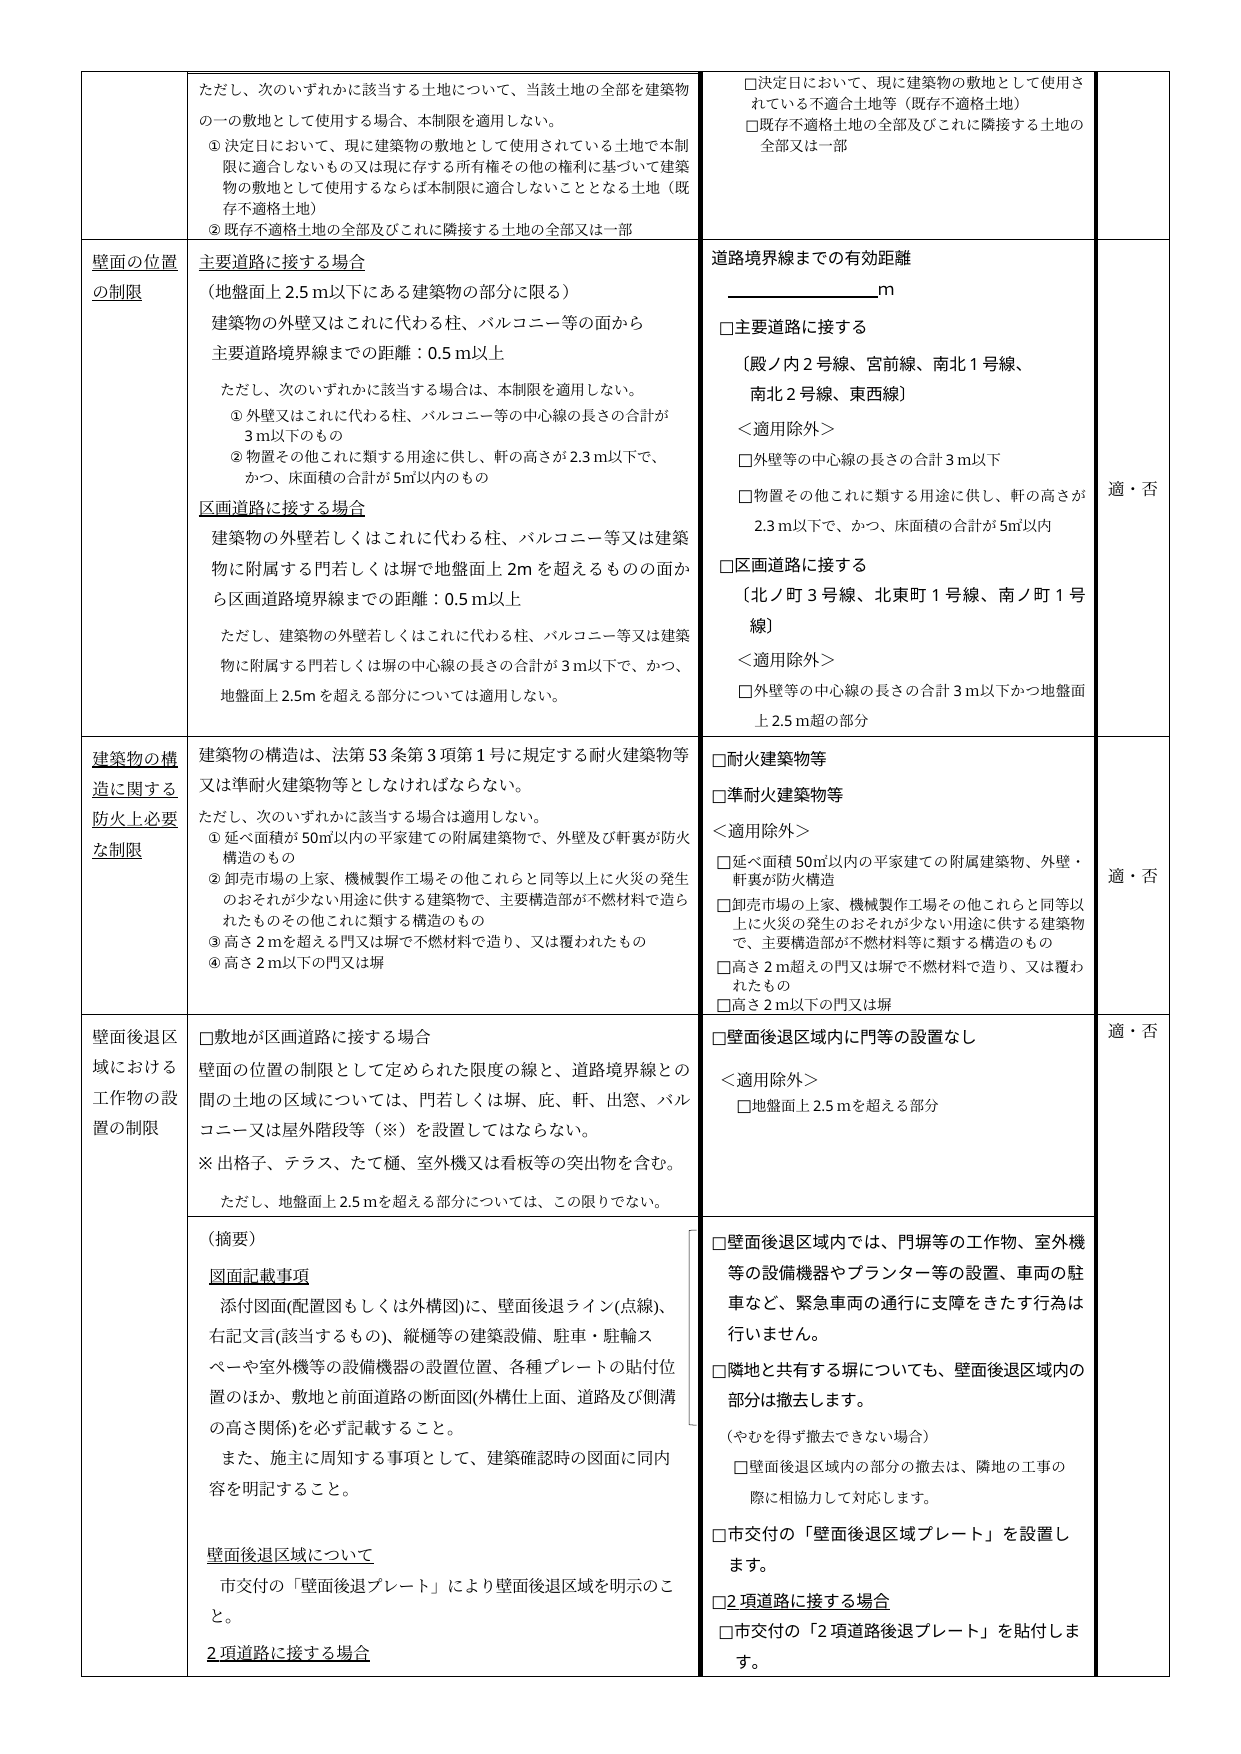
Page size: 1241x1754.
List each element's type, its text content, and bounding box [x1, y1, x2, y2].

table_cell 主要道路に接する場合 （地盤面上2.5ｍ以下にある建築物の部分に限る） 建築物の外壁又はこれに代わる柱、バルコニー等の面から 主要道路境界線までの距離：0.5ｍ以上 ただし、次のいずれかに該当する場合は、本制限を適用しない。 ①外壁又はこれに代わる柱、バルコニー等の中心線の長さの合計が 3ｍ以下のもの ②物置その他これに類する用途に供し、軒の高さが2.3ｍ以下で、 かつ、床面積の合計が5㎡以内のもの 区画道路に接する場合 建築物の外壁若しくはこれに代わる柱、バルコニー等又は建築物に附属する門若しくは塀で地盤面上2mを超えるものの面から区画道路境界線までの距離：0.5ｍ以上 ただし、建築物の外壁若しくはこれに代わる柱、バルコニー等又は建築物に附属する門若しくは塀の中心線の長さの合計が3ｍ以下で、かつ、地盤面上2.5mを超える部分については適用しない。 [188, 240, 698, 736]
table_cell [188, 1217, 698, 1676]
table_cell 適・否 [1098, 1015, 1169, 1676]
table_cell ただし、次のいずれかに該当する土地について、当該土地の全部を建築物の一の敷地として使用する場合、本制限を適用しない。 ①決定日において、現に建築物の敷地として使用されている土地で本制限に適合しないもの又は現に存する所有権その他の権利に基づいて建築物の敷地として使用するならば本制限に適合しないこととなる土地（既存不適格土地） ②既存不適格土地の全部及びこれに隣接する土地の全部又は一部 [188, 74, 698, 239]
table_cell 壁面の位置の制限 [82, 240, 187, 736]
table_cell 壁面後退区域における工作物の設置の制限 [82, 1015, 187, 1676]
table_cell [703, 1217, 1094, 1676]
table_cell 適・否 [1098, 240, 1169, 736]
table_cell □敷地が区画道路に接する場合 壁面の位置の制限として定められた限度の線と、道路境界線との間の土地の区域については、門若しくは塀、庇、軒、出窓、バルコニー又は屋外階段等（※）を設置してはならない。 ※ 出格子、テラス、たて樋、室外機又は看板等の突出物を含む。 ただし、地盤面上2.5ｍを超える部分については、この限りでない。 [188, 1015, 698, 1216]
table_cell 建築物の構造に関する防火上必要な制限 [82, 737, 187, 1014]
table_cell 適・否 [1098, 737, 1169, 1014]
table_cell □壁面後退区域内に門等の設置なし ＜適用除外＞ □地盤面上2.5ｍを超える部分 [703, 1015, 1094, 1216]
table_cell □耐火建築物等 □準耐火建築物等 ＜適用除外＞ □延べ面積50㎡以内の平家建ての附属建築物、外壁・軒裏が防火構造 □卸売市場の上家、機械製作工場その他これらと同等以上に火災の発生のおそれが少ない用途に供する建築物で、主要構造部が不燃材料等に類する構造のもの □高さ2ｍ超えの門又は塀で不燃材料で造り、又は覆われたもの □高さ2ｍ以下の門又は塀 [703, 737, 1094, 1014]
table_cell 建築物の構造は、法第53条第3項第1号に規定する耐火建築物等又は準耐火建築物等としなければならない。 ただし、次のいずれかに該当する場合は適用しない。 ①延べ面積が50㎡以内の平家建ての附属建築物で、外壁及び軒裏が防火構造のもの ②卸売市場の上家、機械製作工場その他これらと同等以上に火災の発生のおそれが少ない用途に供する建築物で、主要構造部が不燃材料で造られたものその他これに類する構造のもの ③高さ2ｍを超える門又は塀で不燃材料で造り、又は覆われたもの ④高さ2ｍ以下の門又は塀 [188, 737, 698, 1014]
table_cell 道路境界線までの有効距離 ｍ □主要道路に接する 〔殿ノ内2号線、宮前線、南北1号線、 南北2号線、東西線〕 ＜適用除外＞ □外壁等の中心線の長さの合計3ｍ以下 □物置その他これに類する用途に供し、軒の高さが2.3ｍ以下で、かつ、床面積の合計が5㎡以内 □区画道路に接する 〔北ノ町3号線、北東町1号線、南ノ町1号線〕 ＜適用除外＞ □外壁等の中心線の長さの合計3ｍ以下かつ地盤面上2.5ｍ超の部分 [703, 240, 1094, 736]
